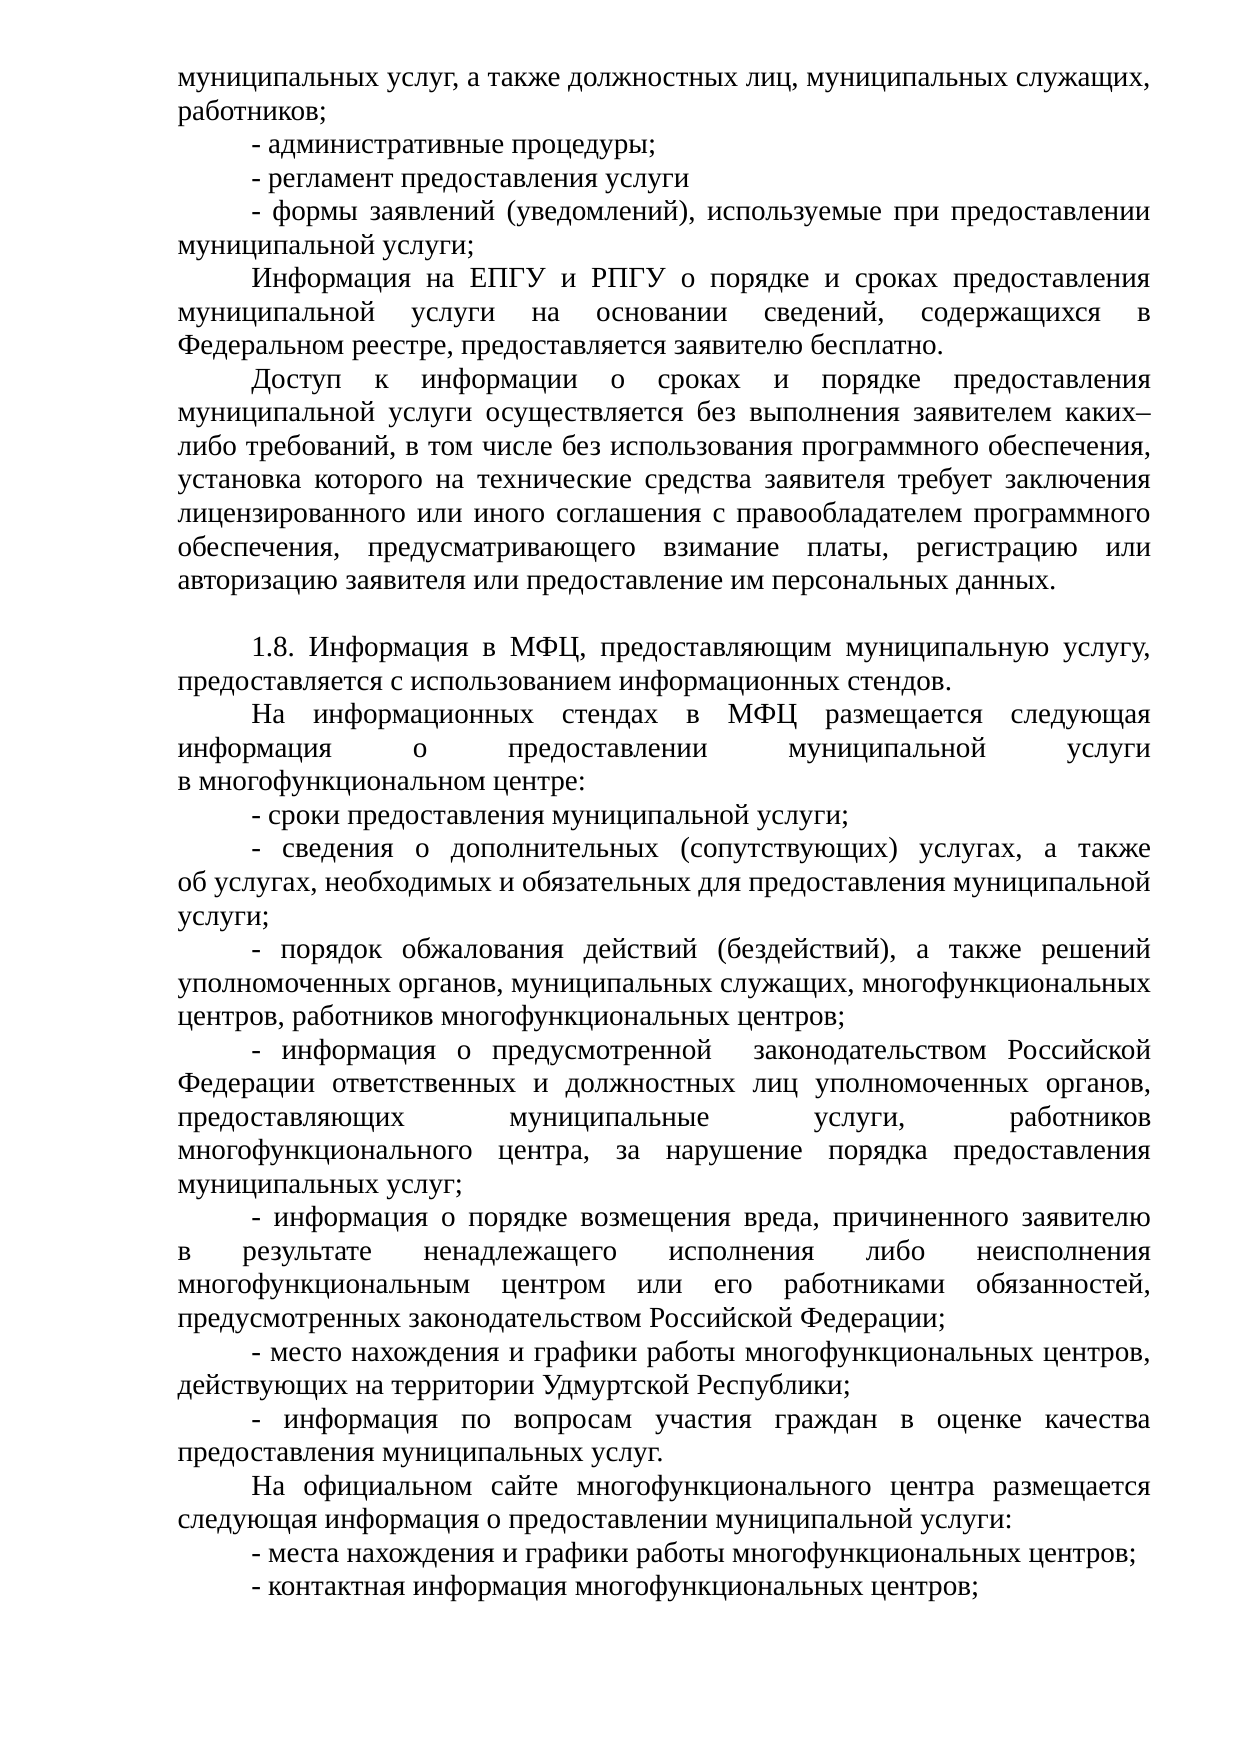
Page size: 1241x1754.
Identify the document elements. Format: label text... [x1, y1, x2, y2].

text - информация по вопросам участия граждан в оценке качества предоставления муниципальных услуг. [177, 1401, 1152, 1468]
text - сведения о дополнительных (сопутствующих) услугах, а также об услугах, необходимых и обязательных для предоставления муниципальной услуги; [177, 831, 1152, 931]
text - место нахождения и графики работы многофункциональных центров, действующих на территории Удмуртской Республики; [177, 1334, 1152, 1401]
text - информация о порядке возмещения вреда, причиненного заявителю в результате ненадлежащего исполнения либо неисполнения многофункциональным центром или его работниками обязанностей, предусмотренных законодательством Российской Федерации; [177, 1199, 1152, 1334]
text - контактная информация многофункциональных центров; [177, 1568, 1152, 1602]
text - места нахождения и графики работы многофункциональных центров; [177, 1535, 1152, 1568]
text - информация о предусмотренной законодательством Российской Федерации ответственных и должностных лиц уполномоченных органов, предоставляющих муниципальные услуги, работников многофункционального центра, за нарушение порядка предоставления муниципальных услуг; [177, 1032, 1152, 1199]
text - административные процедуры; [177, 126, 1152, 160]
text На информационных стендах в МФЦ размещается следующая информация о предоставлении муниципальной услуги в многофункциональном центре: [177, 696, 1152, 797]
text - сроки предоставления муниципальной услуги; [177, 797, 1152, 831]
text На официальном сайте многофункционального центра размещается следующая информация о предоставлении муниципальной услуги: [177, 1468, 1152, 1535]
text - формы заявлений (уведомлений), используемые при предоставлении муниципальной услуги; [177, 193, 1152, 260]
text - регламент предоставления услуги [177, 160, 1152, 193]
text Информация на ЕПГУ и РПГУ о порядке и сроках предоставления муниципальной услуги на основании сведений, содержащихся в Федеральном реестре, предоставляется заявителю бесплатно. [177, 260, 1152, 361]
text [177, 59, 1152, 126]
text - порядок обжалования действий (бездействий), а также решений уполномоченных органов, муниципальных служащих, многофункциональных центров, работников многофункциональных центров; [177, 931, 1152, 1032]
text 1.8. Информация в МФЦ, предоставляющим муниципальную услугу, предоставляется с использованием информационных стендов. [177, 629, 1152, 696]
text Доступ к информации о сроках и порядке предоставления муниципальной услуги осуществляется без выполнения заявителем каких–либо требований, в том числе без использования программного обеспечения, установка которого на технические средства заявителя требует заключения лицензированного или иного соглашения с правообладателем программного обеспечения, предусматривающего взимание платы, регистрацию или авторизацию заявителя или предоставление им персональных данных. [177, 361, 1152, 596]
